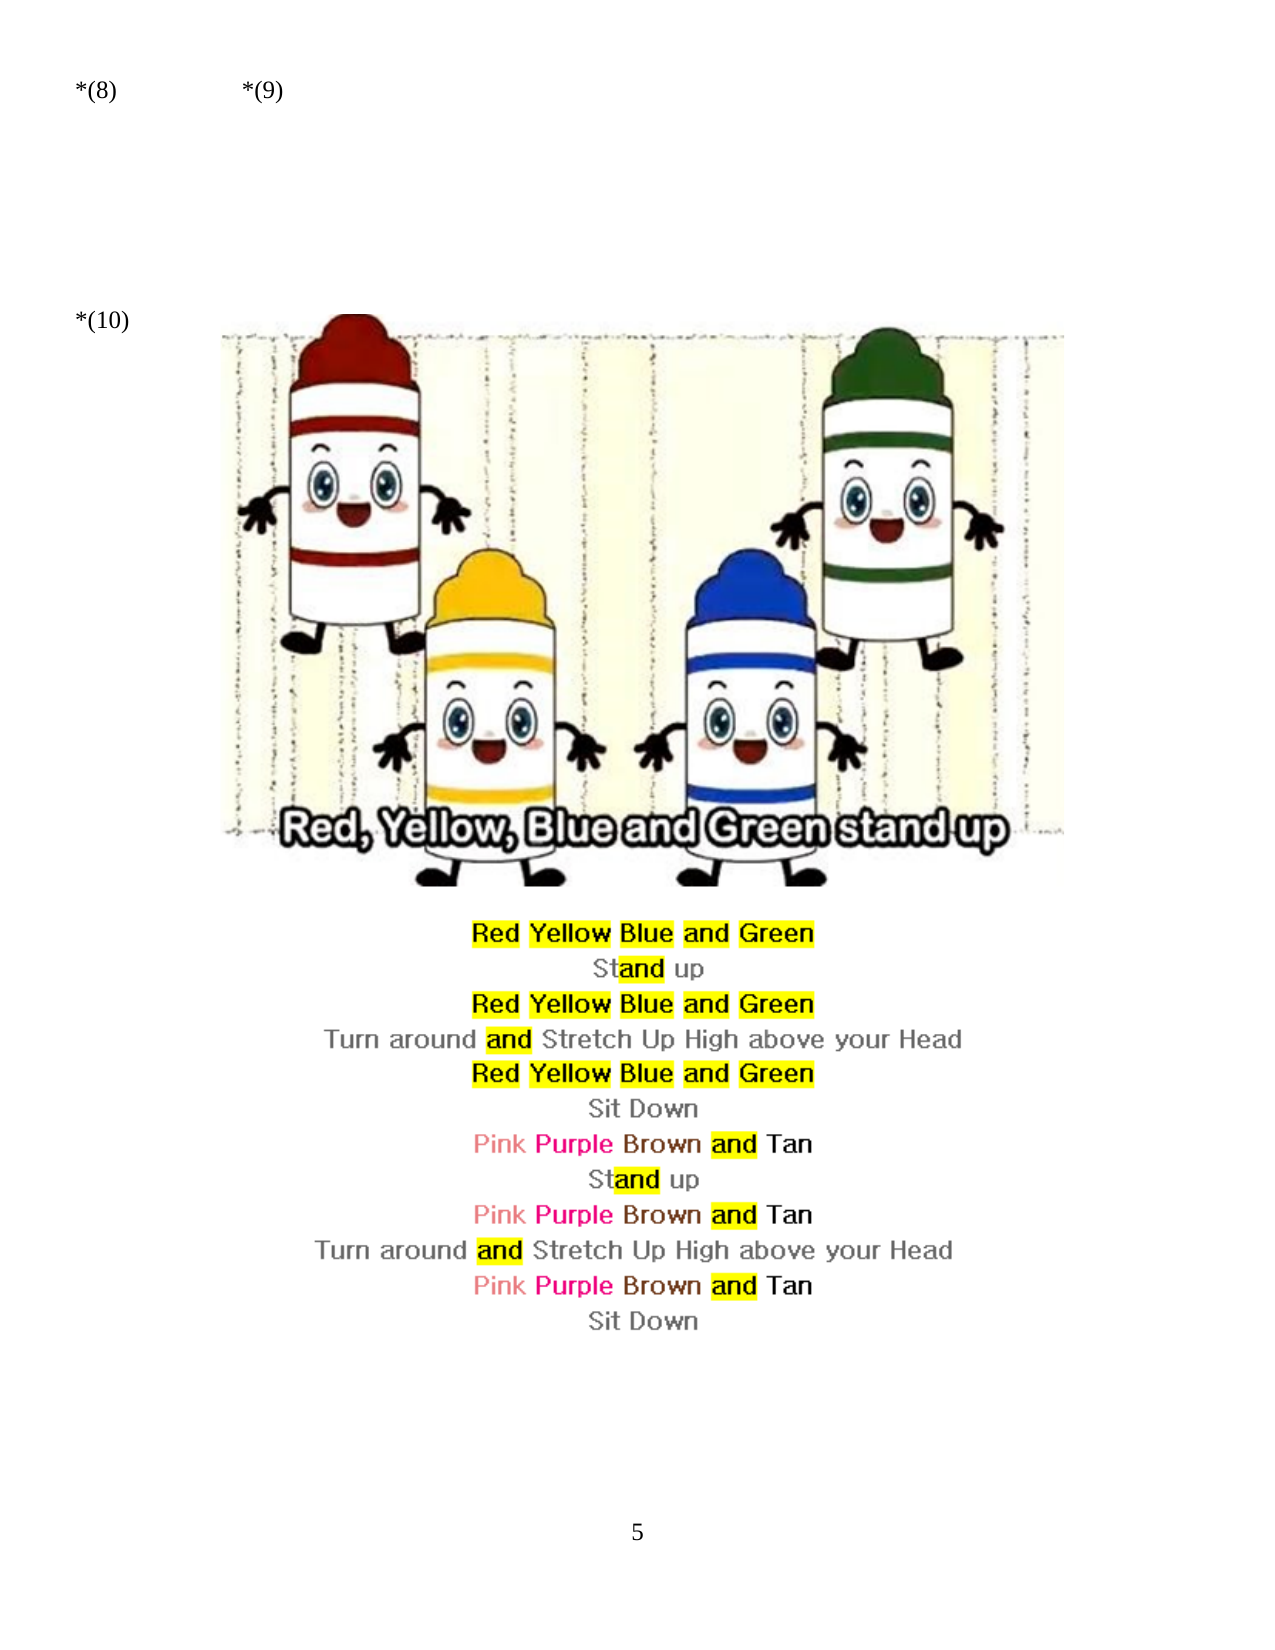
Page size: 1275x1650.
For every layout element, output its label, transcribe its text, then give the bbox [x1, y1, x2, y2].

picture [205, 314, 1063, 1340]
text *(8) *(9) [75, 75, 1200, 104]
text *(10) [75, 305, 1200, 334]
